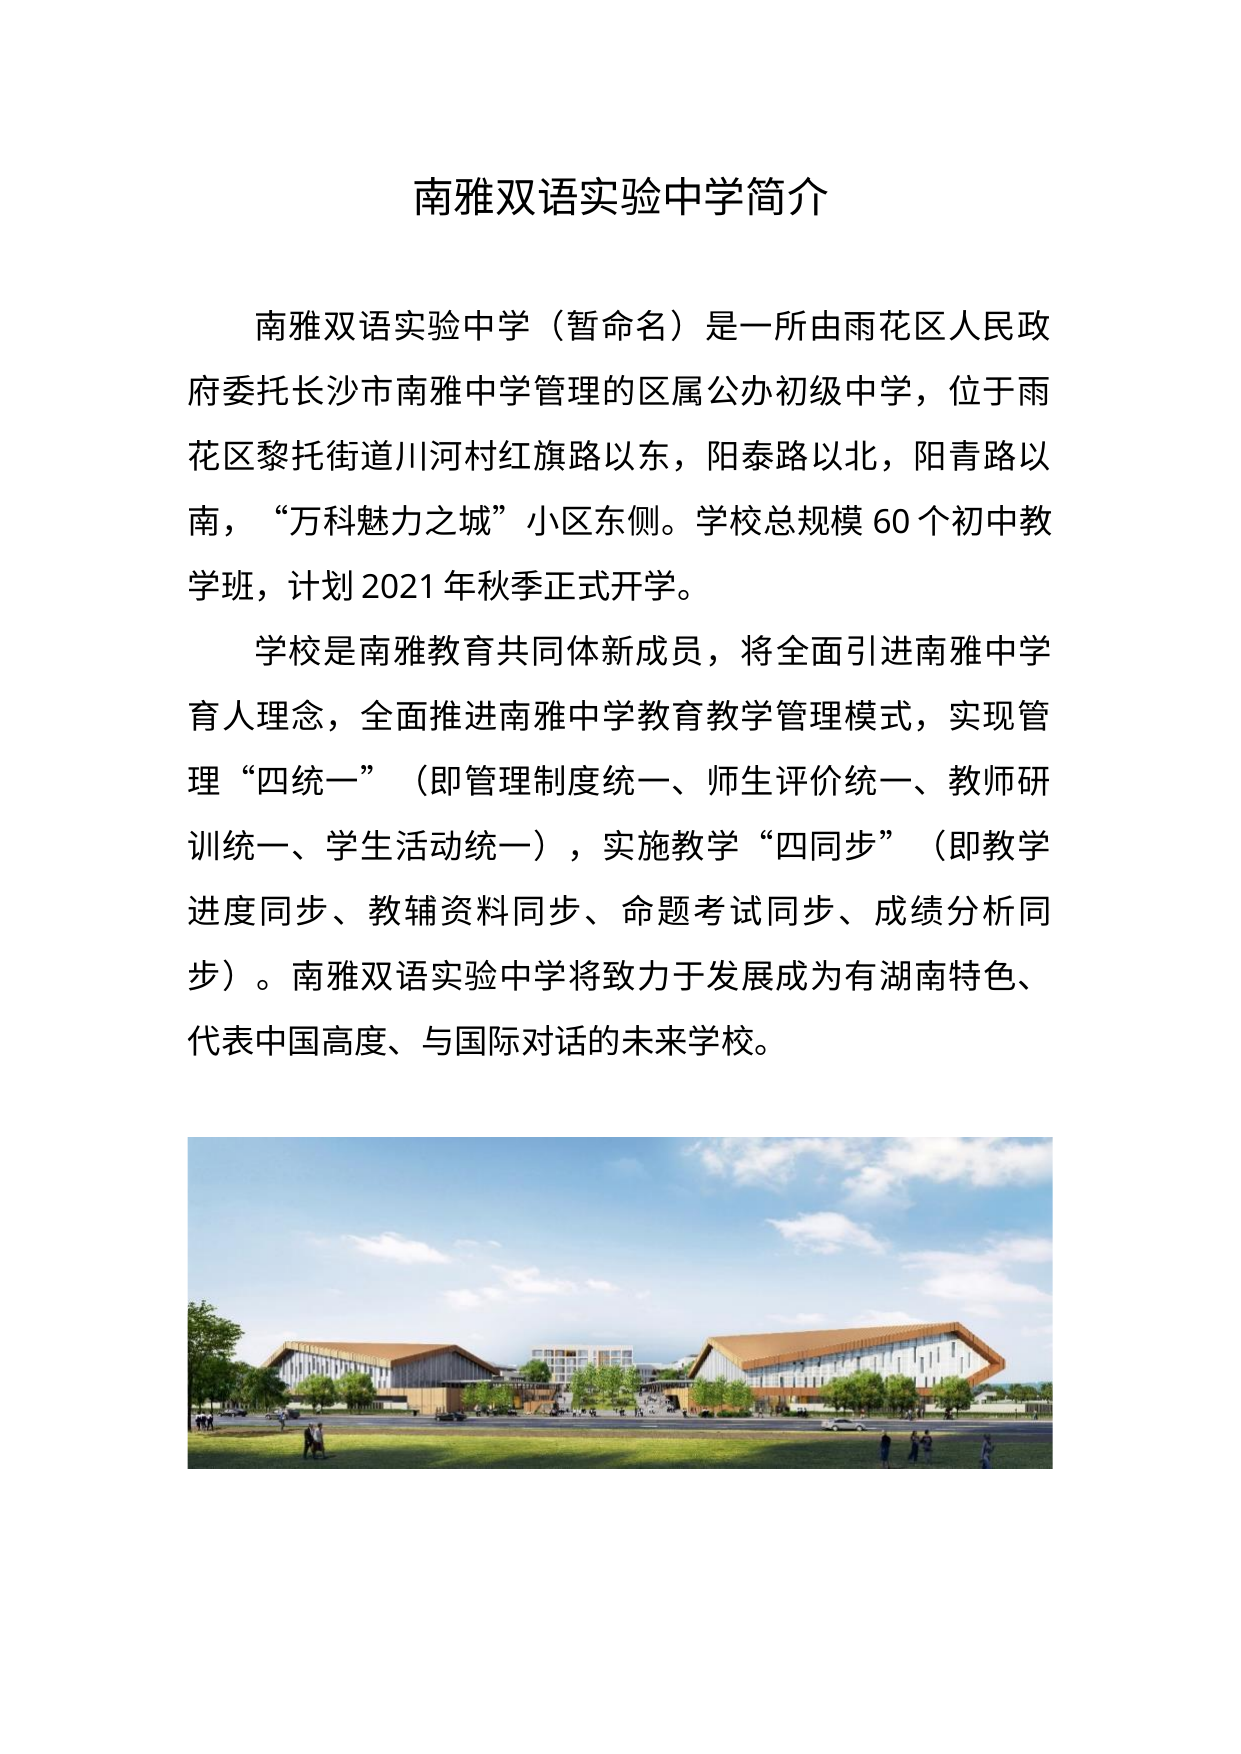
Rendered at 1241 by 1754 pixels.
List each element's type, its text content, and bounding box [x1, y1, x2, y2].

text 南雅双语实验中学简介 [187, 162, 1053, 227]
text 南雅双语实验中学（暂命名）是一所由雨花区人民政府委托长沙市南雅中学管理的区属公办初级中学，位于雨花区黎托街道川河村红旗路以东，阳泰路以北，阳青路以南，“万科魅力之城”小区东侧。学校总规模60个初中教学班，计划2021年秋季正式开学。 [187, 292, 1053, 617]
picture [187, 1137, 1053, 1469]
text 学校是南雅教育共同体新成员，将全面引进南雅中学育人理念，全面推进南雅中学教育教学管理模式，实现管理“四统一”（即管理制度统一、师生评价统一、教师研训统一、学生活动统一），实施教学“四同步”（即教学进度同步、教辅资料同步、命题考试同步、成绩分析同步）。南雅双语实验中学将致力于发展成为有湖南特色、代表中国高度、与国际对话的未来学校。 [187, 617, 1053, 1072]
